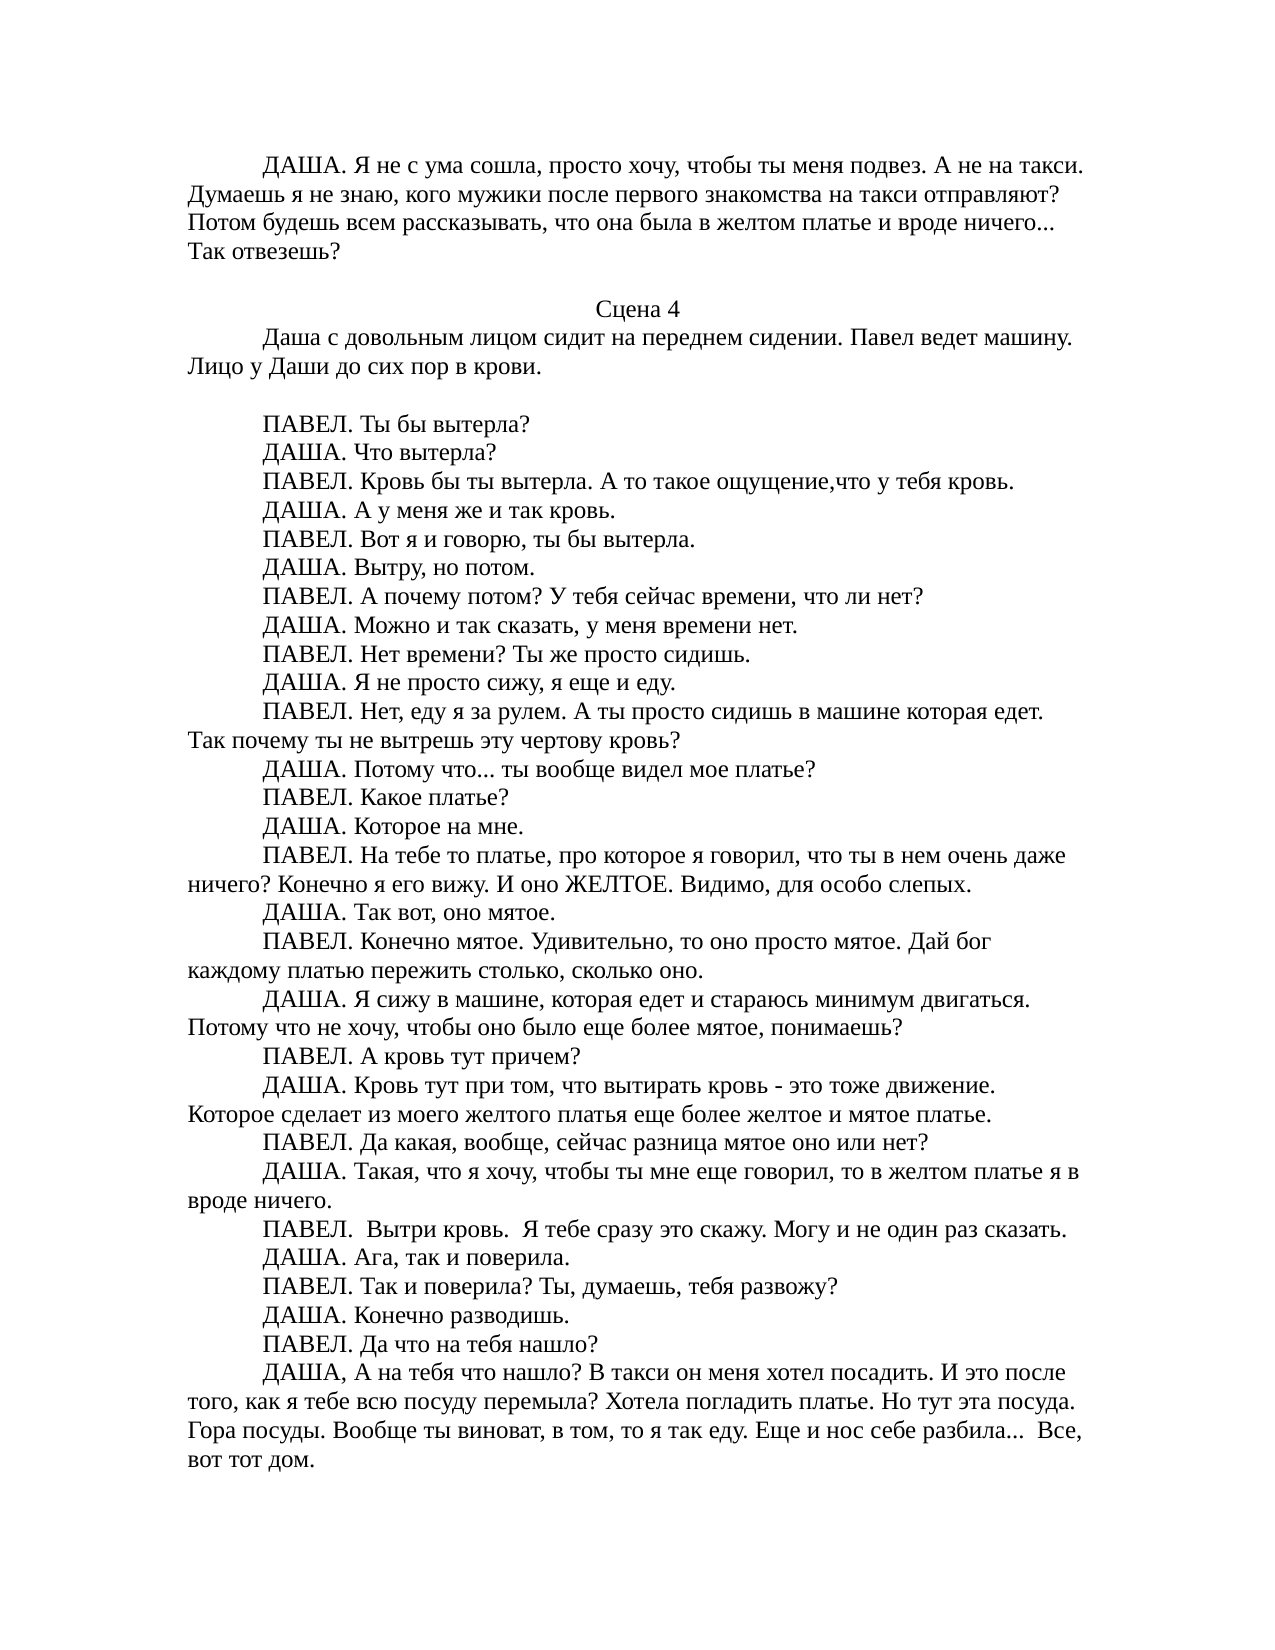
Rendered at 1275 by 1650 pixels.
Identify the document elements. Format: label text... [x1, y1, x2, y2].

text ПАВЕЛ. Какое платье? [187, 782, 1087, 811]
text ДАША. Я не с ума сошла, просто хочу, чтобы ты меня подвез. А не на такси. Думаешь я не знаю, кого мужики после первого знакомства на такси отправляют?Потом будешь всем рассказывать, что она была в желтом платье и вроде ничего... Так отвезешь? [187, 150, 1087, 265]
text ДАША. Конечно разводишь. [187, 1300, 1087, 1329]
text Сцена 4 [187, 294, 1087, 322]
text ДАША. Я не просто сижу, я еще и еду. [187, 667, 1087, 696]
text ПАВЕЛ. Кровь бы ты вытерла. А то такое ощущение,что у тебя кровь. [187, 466, 1087, 495]
text ПАВЕЛ. А кровь тут причем? [187, 1041, 1087, 1070]
text ПАВЕЛ. Ты бы вытерла? [187, 409, 1087, 437]
text ДАША. А у меня же и так кровь. [187, 495, 1087, 524]
text ПАВЕЛ. Да какая, вообще, сейчас разница мятое оно или нет? [187, 1127, 1087, 1156]
text ПАВЕЛ. Нет времени? Ты же просто сидишь. [187, 639, 1087, 667]
text Даша с довольным лицом сидит на переднем сидении. Павел ведет машину. Лицо у Даши до сих пор в крови. [187, 322, 1087, 380]
text ДАША. Вытру, но потом. [187, 552, 1087, 581]
text ПАВЕЛ. Вот я и говорю, ты бы вытерла. [187, 524, 1087, 552]
text ПАВЕЛ. Нет, еду я за рулем. А ты просто сидишь в машине которая едет. Так почему ты не вытрешь эту чертову кровь? [187, 696, 1087, 754]
text ДАША. Кровь тут при том, что вытирать кровь - это тоже движение. Которое сделает из моего желтого платья еще более желтое и мятое платье. [187, 1070, 1087, 1127]
text ДАША. Такая, что я хочу, чтобы ты мне еще говорил, то в желтом платье я в вроде ничего. [187, 1156, 1087, 1214]
text ДАША, А на тебя что нашло? В такси он меня хотел посадить. И это после того, как я тебе всю посуду перемыла? Хотела погладить платье. Но тут эта посуда. Гора посуды. Вообще ты виноват, в том, то я так еду. Еще и нос себе разбила... Все, вот тот дом. [187, 1357, 1087, 1472]
text ПАВЕЛ. На тебе то платье, про которое я говорил, что ты в нем очень даже ничего? Конечно я его вижу. И оно ЖЕЛТОЕ. Видимо, для особо слепых. [187, 840, 1087, 897]
text ДАША. Что вытерла? [187, 437, 1087, 466]
text ДАША. Так вот, оно мятое. [187, 897, 1087, 926]
text ДАША. Потому что... ты вообще видел мое платье? [187, 754, 1087, 782]
text ПАВЕЛ. А почему потом? У тебя сейчас времени, что ли нет? [187, 581, 1087, 610]
text ПАВЕЛ. Конечно мятое. Удивительно, то оно просто мятое. Дай бог каждому платью пережить столько, сколько оно. [187, 926, 1087, 984]
text ПАВЕЛ. Да что на тебя нашло? [187, 1329, 1087, 1357]
text ПАВЕЛ. Вытри кровь. Я тебе сразу это скажу. Могу и не один раз сказать. [187, 1214, 1087, 1242]
text ДАША. Которое на мне. [187, 811, 1087, 840]
text ПАВЕЛ. Так и поверила? Ты, думаешь, тебя развожу? [187, 1271, 1087, 1300]
text ДАША. Ага, так и поверила. [187, 1242, 1087, 1271]
text ДАША. Я сижу в машине, которая едет и стараюсь минимум двигаться. Потому что не хочу, чтобы оно было еще более мятое, понимаешь? [187, 984, 1087, 1041]
text ДАША. Можно и так сказать, у меня времени нет. [187, 610, 1087, 639]
